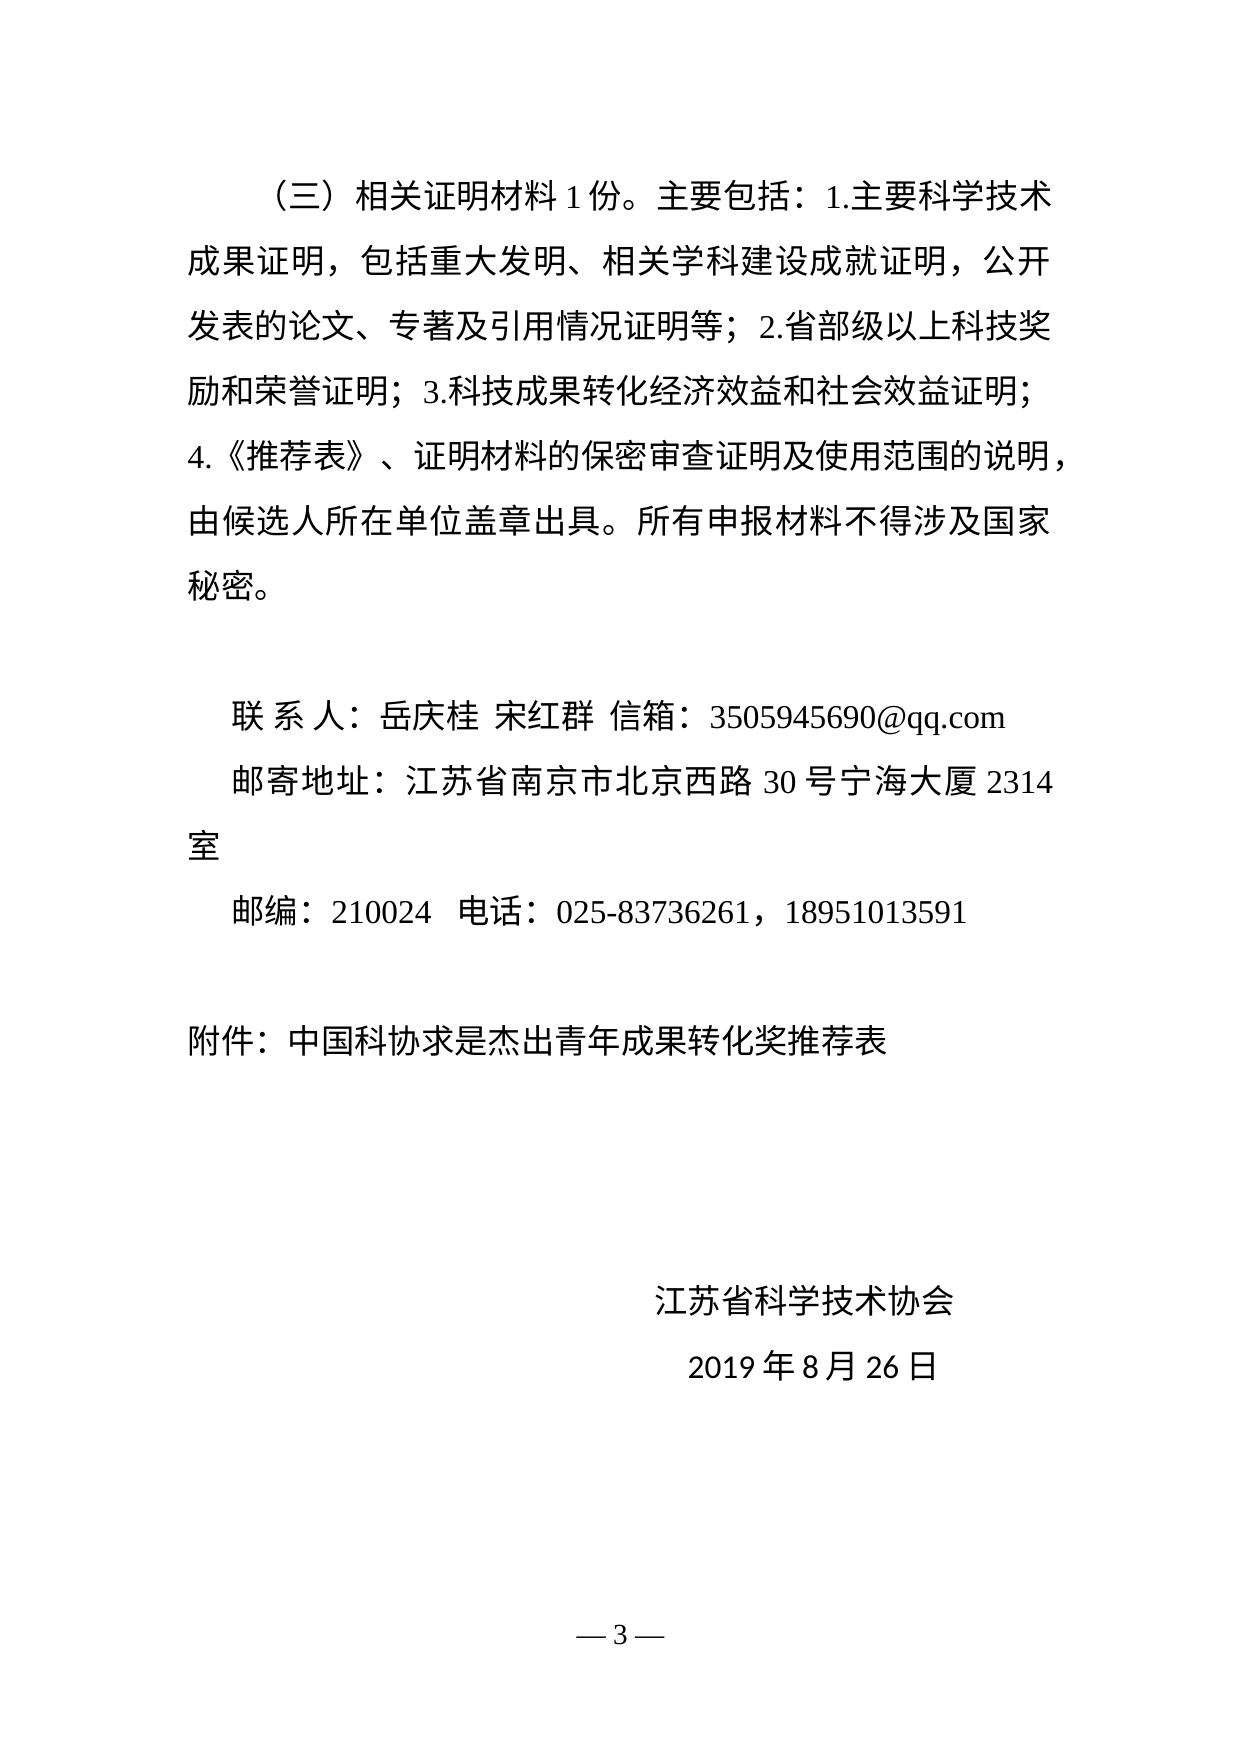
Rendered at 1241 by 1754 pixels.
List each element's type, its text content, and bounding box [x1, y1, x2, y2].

text 联 系 人：岳庆桂 宋红群 信箱：3505945690@qq.com [187, 682, 1053, 747]
text 邮寄地址：江苏省南京市北京西路30号宁海大厦2314室 [187, 747, 1053, 877]
text 江苏省科学技术协会 [187, 1267, 1053, 1332]
text 邮编：210024 电话：025-83736261，18951013591 [187, 877, 1053, 942]
text 2019年8月26日 [187, 1332, 1053, 1397]
text 附件：中国科协求是杰出青年成果转化奖推荐表 [187, 1007, 1053, 1072]
text （三）相关证明材料1份。主要包括：1.主要科学技术成果证明，包括重大发明、相关学科建设成就证明，公开发表的论文、专著及引用情况证明等；2.省部级以上科技奖励和荣誉证明；3.科技成果转化经济效益和社会效益证明；4.《推荐表》、证明材料的保密审查证明及使用范围的说明，由候选人所在单位盖章出具。所有申报材料不得涉及国家秘密。 [187, 162, 1053, 617]
